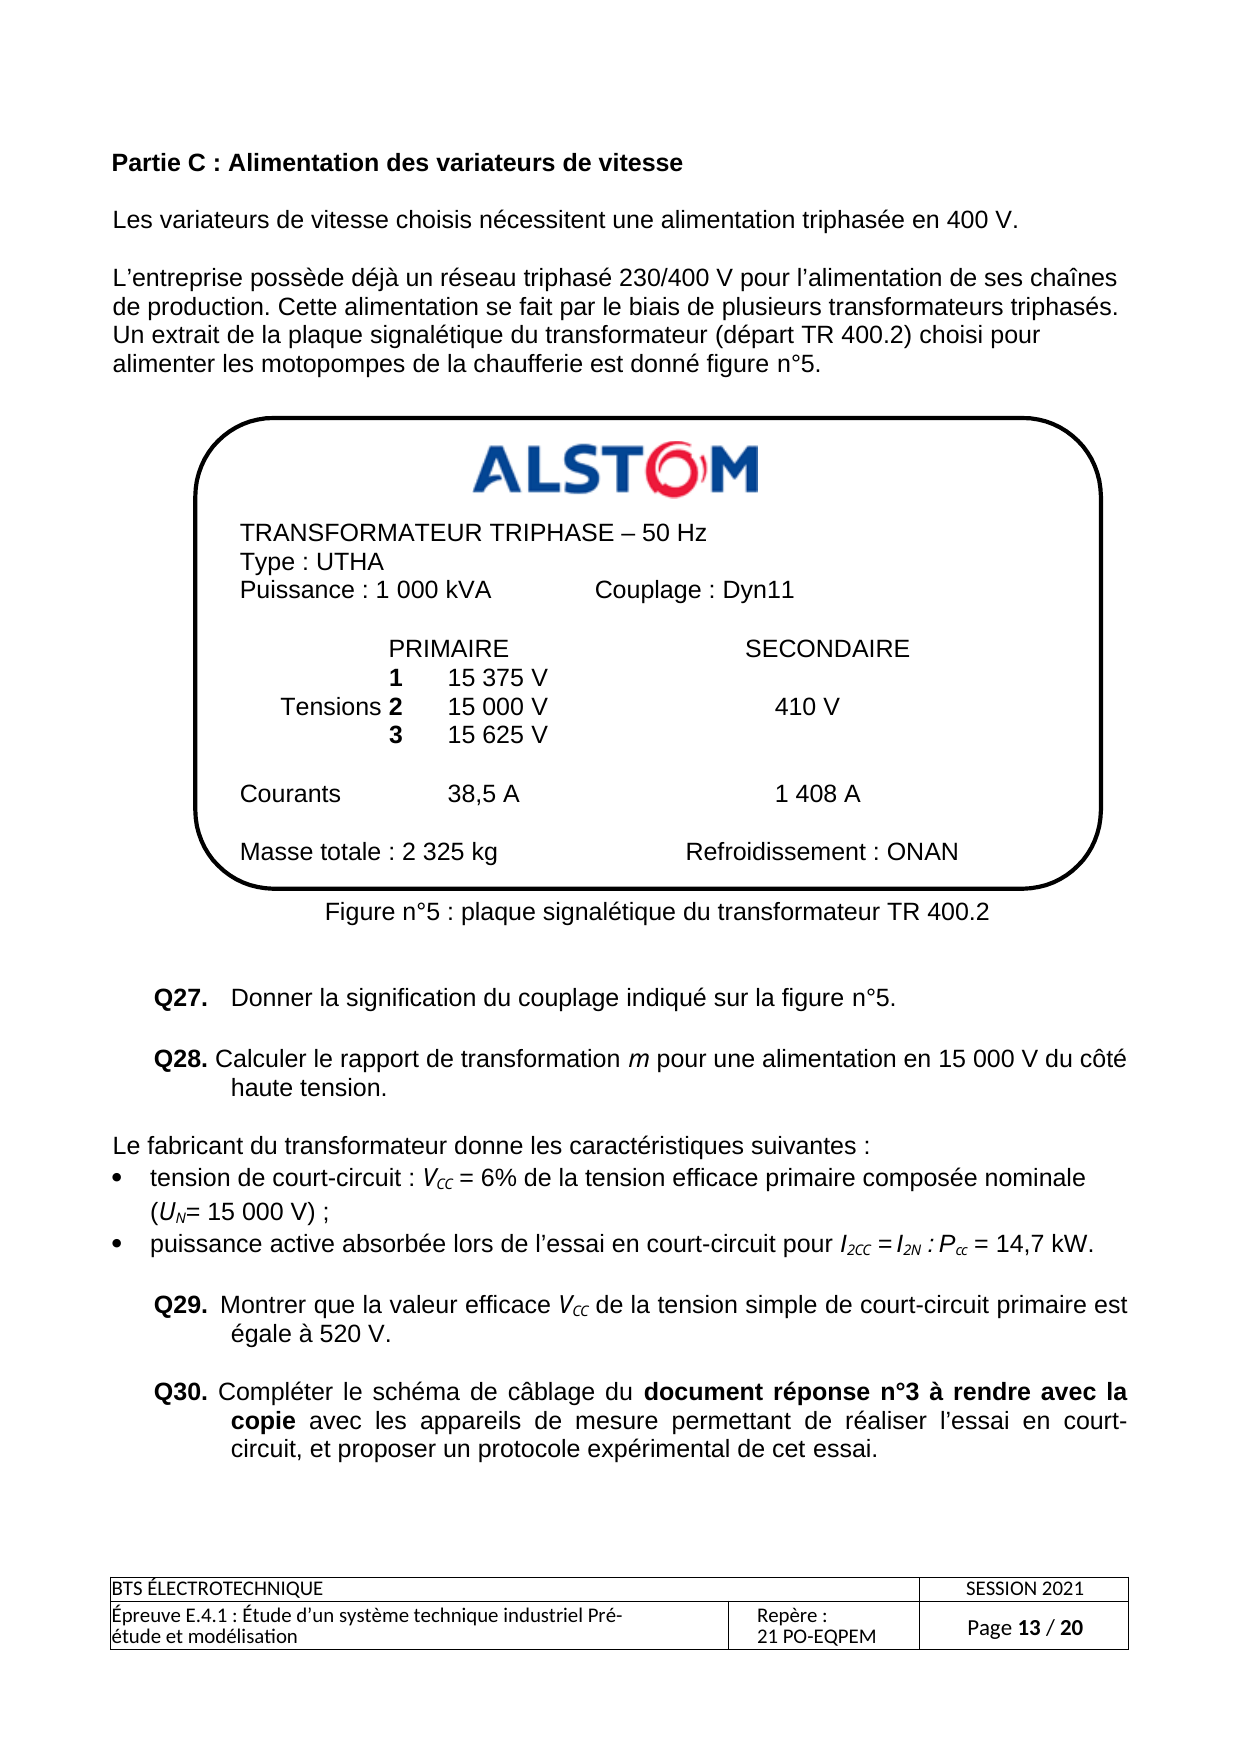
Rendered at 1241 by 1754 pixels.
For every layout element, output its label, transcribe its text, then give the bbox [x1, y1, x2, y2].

list tension de court-circuit : VCC = 6% de la tension efficace primaire composée nominale (UN= 15 000 V) ; [112, 1160, 1128, 1228]
text Q28. Calculer le rapport de transformation m pour une alimentation en 15 000 V du côté haute tension. [154, 1042, 1128, 1102]
text Q29. Montrer que la valeur efficace VCC de la tension simple de court-circuit primaire est égale à 520 V. [154, 1288, 1128, 1348]
text L’entreprise possède déjà un réseau triphasé 230/400 V pour l’alimentation de ses chaînes de production. Cette alimentation se fait par le biais de plusieurs transformateurs triphasés. Un extrait de la plaque signalétique du transformateur (départ TR 400.2) choisi pour alimenter les motopompes de la chaufferie est donné figure n°5. [112, 263, 1135, 378]
list puissance active absorbée lors de l’essai en court-circuit pour I2CC = I2N : Pcc = 14,7 kW. [112, 1228, 1178, 1258]
text Le fabricant du transformateur donne les caractéristiques suivantes : [112, 1131, 1178, 1160]
text Les variateurs de vitesse choisis nécessitent une alimentation triphasée en 400 V. [112, 205, 1178, 234]
text Q30. Compléter le schéma de câblage du document réponse n°3 à rendre avec la copie avec les appareils de mesure permettant de réaliser l’essai en court-circuit, et proposer un protocole expérimental de cet essai. [154, 1377, 1128, 1463]
text Figure n°5 : plaque signalétique du transformateur TR 400.2 [199, 418, 1116, 926]
subtitle Partie C : Alimentation des variateurs de vitesse [111, 148, 1178, 177]
text Q27. Donner la signification du couplage indiqué sur la figure n°5. [154, 983, 1178, 1012]
